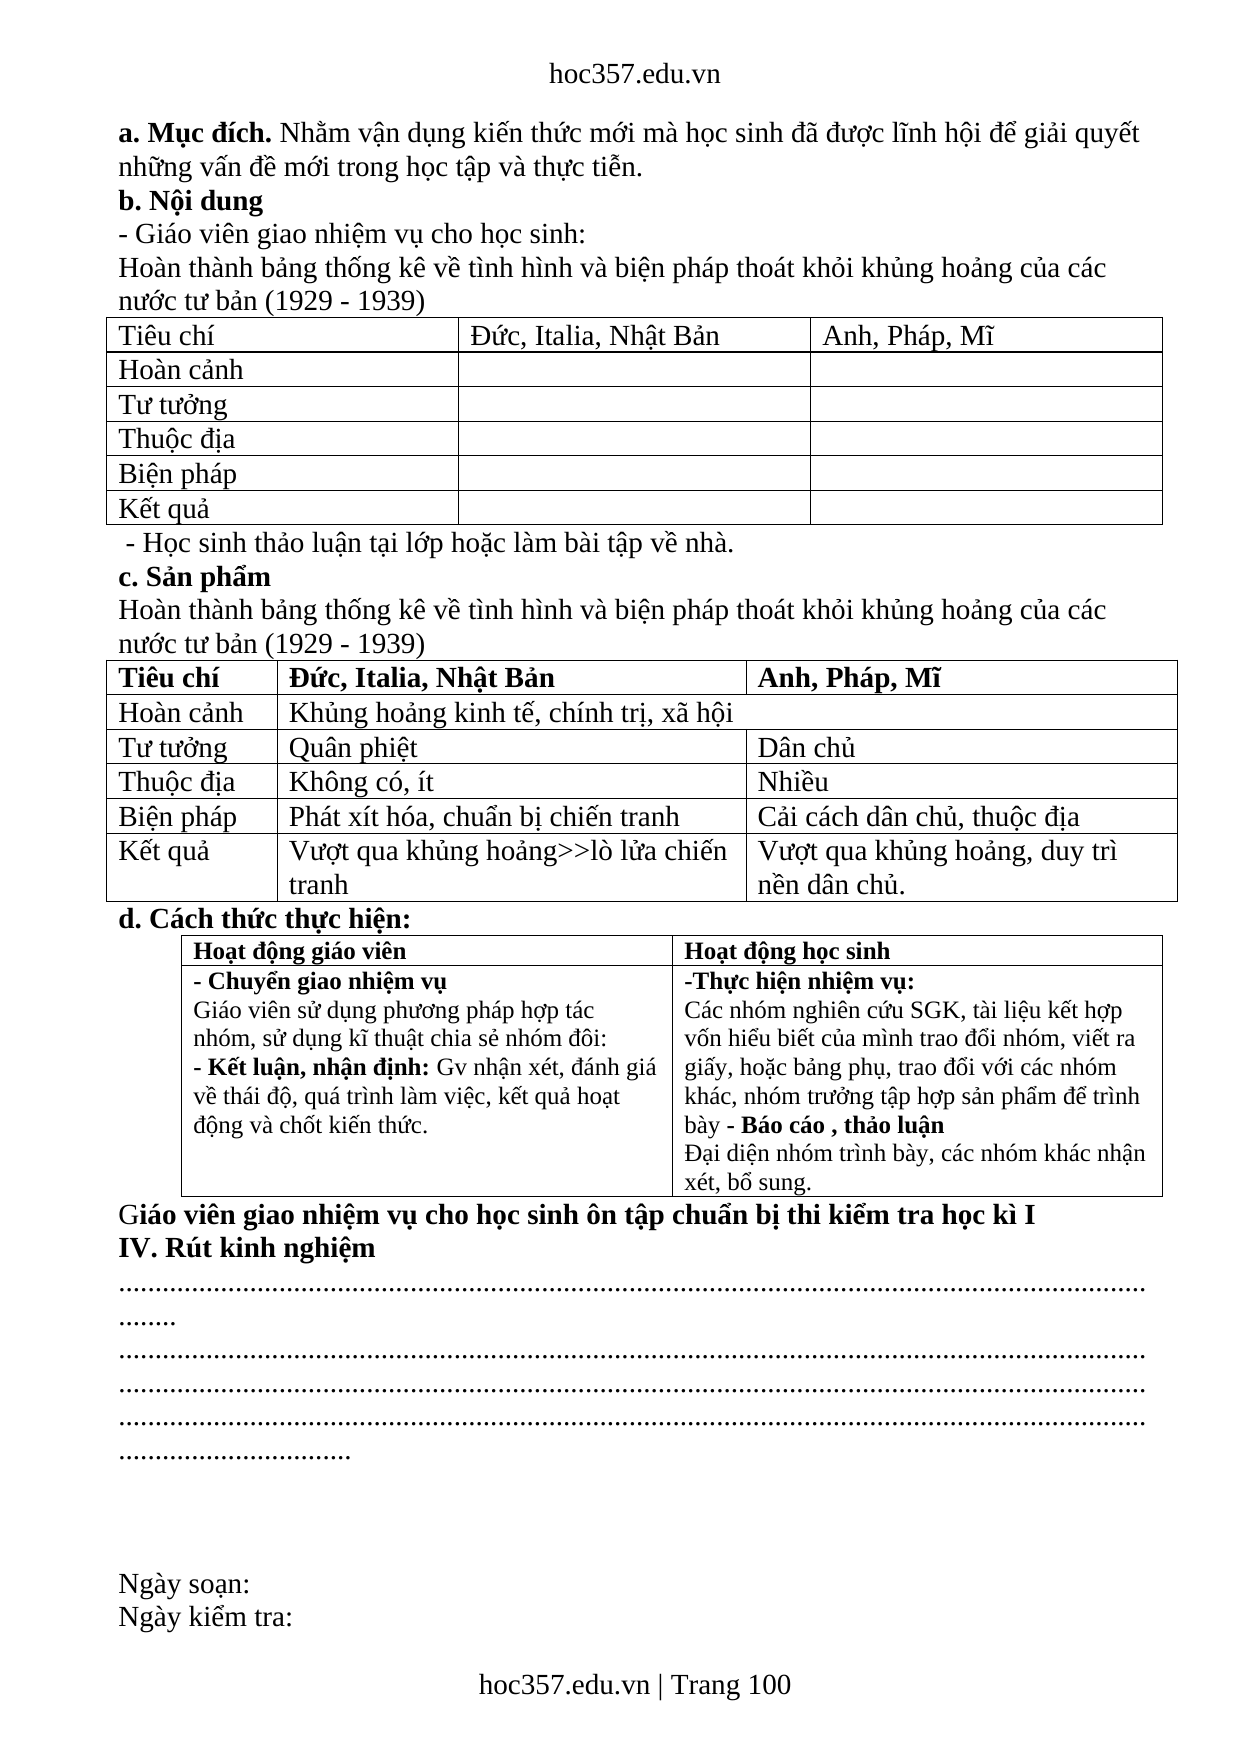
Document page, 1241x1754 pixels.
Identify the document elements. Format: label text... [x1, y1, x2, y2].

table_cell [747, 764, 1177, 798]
text Hoàn thành bảng thống kê về tình hình và biện pháp thoát khỏi khủng hoảng của các nước tư bản (1929 - 1939) [118, 592, 1152, 659]
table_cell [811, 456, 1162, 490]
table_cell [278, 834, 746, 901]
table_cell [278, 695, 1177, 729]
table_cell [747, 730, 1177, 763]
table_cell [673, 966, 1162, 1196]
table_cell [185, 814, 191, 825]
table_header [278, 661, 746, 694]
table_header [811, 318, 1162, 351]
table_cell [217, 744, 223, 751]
text Ngày soạn: [118, 1566, 1152, 1599]
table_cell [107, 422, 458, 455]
text IV. Rút kinh nghiệm [118, 1231, 1152, 1264]
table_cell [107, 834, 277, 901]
text d. Cách thức thực hiện: [118, 902, 1152, 935]
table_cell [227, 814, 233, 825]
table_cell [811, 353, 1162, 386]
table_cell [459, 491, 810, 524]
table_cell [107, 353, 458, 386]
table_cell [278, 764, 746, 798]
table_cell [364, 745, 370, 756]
text ....................................................................................................................................................................................................................................................................................................................................................................................................................................................................... [118, 1331, 1152, 1465]
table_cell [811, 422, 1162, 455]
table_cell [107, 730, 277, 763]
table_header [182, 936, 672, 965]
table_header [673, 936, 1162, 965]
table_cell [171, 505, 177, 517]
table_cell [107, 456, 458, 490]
text Ngày kiểm tra: [118, 1599, 1152, 1633]
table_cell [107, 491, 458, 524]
text ..................................................................................................................................................... [118, 1264, 1152, 1331]
text - Giáo viên giao nhiệm vụ cho học sinh: [118, 216, 1152, 250]
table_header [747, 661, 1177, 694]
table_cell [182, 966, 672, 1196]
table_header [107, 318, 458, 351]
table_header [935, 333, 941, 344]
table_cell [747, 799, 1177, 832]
text c. Sản phẩm [118, 559, 1152, 592]
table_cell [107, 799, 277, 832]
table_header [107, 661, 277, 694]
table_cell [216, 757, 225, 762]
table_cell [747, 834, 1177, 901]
text a. Mục đích. Nhằm vận dụng kiến thức mới mà học sinh đã được lĩnh hội để giải quyết những vấn đề mới trong học tập và thực tiễn. [118, 116, 1152, 183]
text Giáo viên giao nhiệm vụ cho học sinh ôn tập chuẩn bị thi kiểm tra học kì I [118, 1197, 1152, 1231]
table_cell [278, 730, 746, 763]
text - Học sinh thảo luận tại lớp hoặc làm bài tập về nhà. [118, 525, 1152, 559]
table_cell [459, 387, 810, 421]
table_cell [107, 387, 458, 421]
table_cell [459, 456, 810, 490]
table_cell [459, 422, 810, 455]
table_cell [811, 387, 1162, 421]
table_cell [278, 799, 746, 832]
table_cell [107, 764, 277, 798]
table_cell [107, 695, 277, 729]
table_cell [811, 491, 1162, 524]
text Hoàn thành bảng thống kê về tình hình và biện pháp thoát khỏi khủng hoảng của các nước tư bản (1929 - 1939) [118, 250, 1152, 317]
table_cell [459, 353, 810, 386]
text b. Nội dung [118, 183, 1152, 216]
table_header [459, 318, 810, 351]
